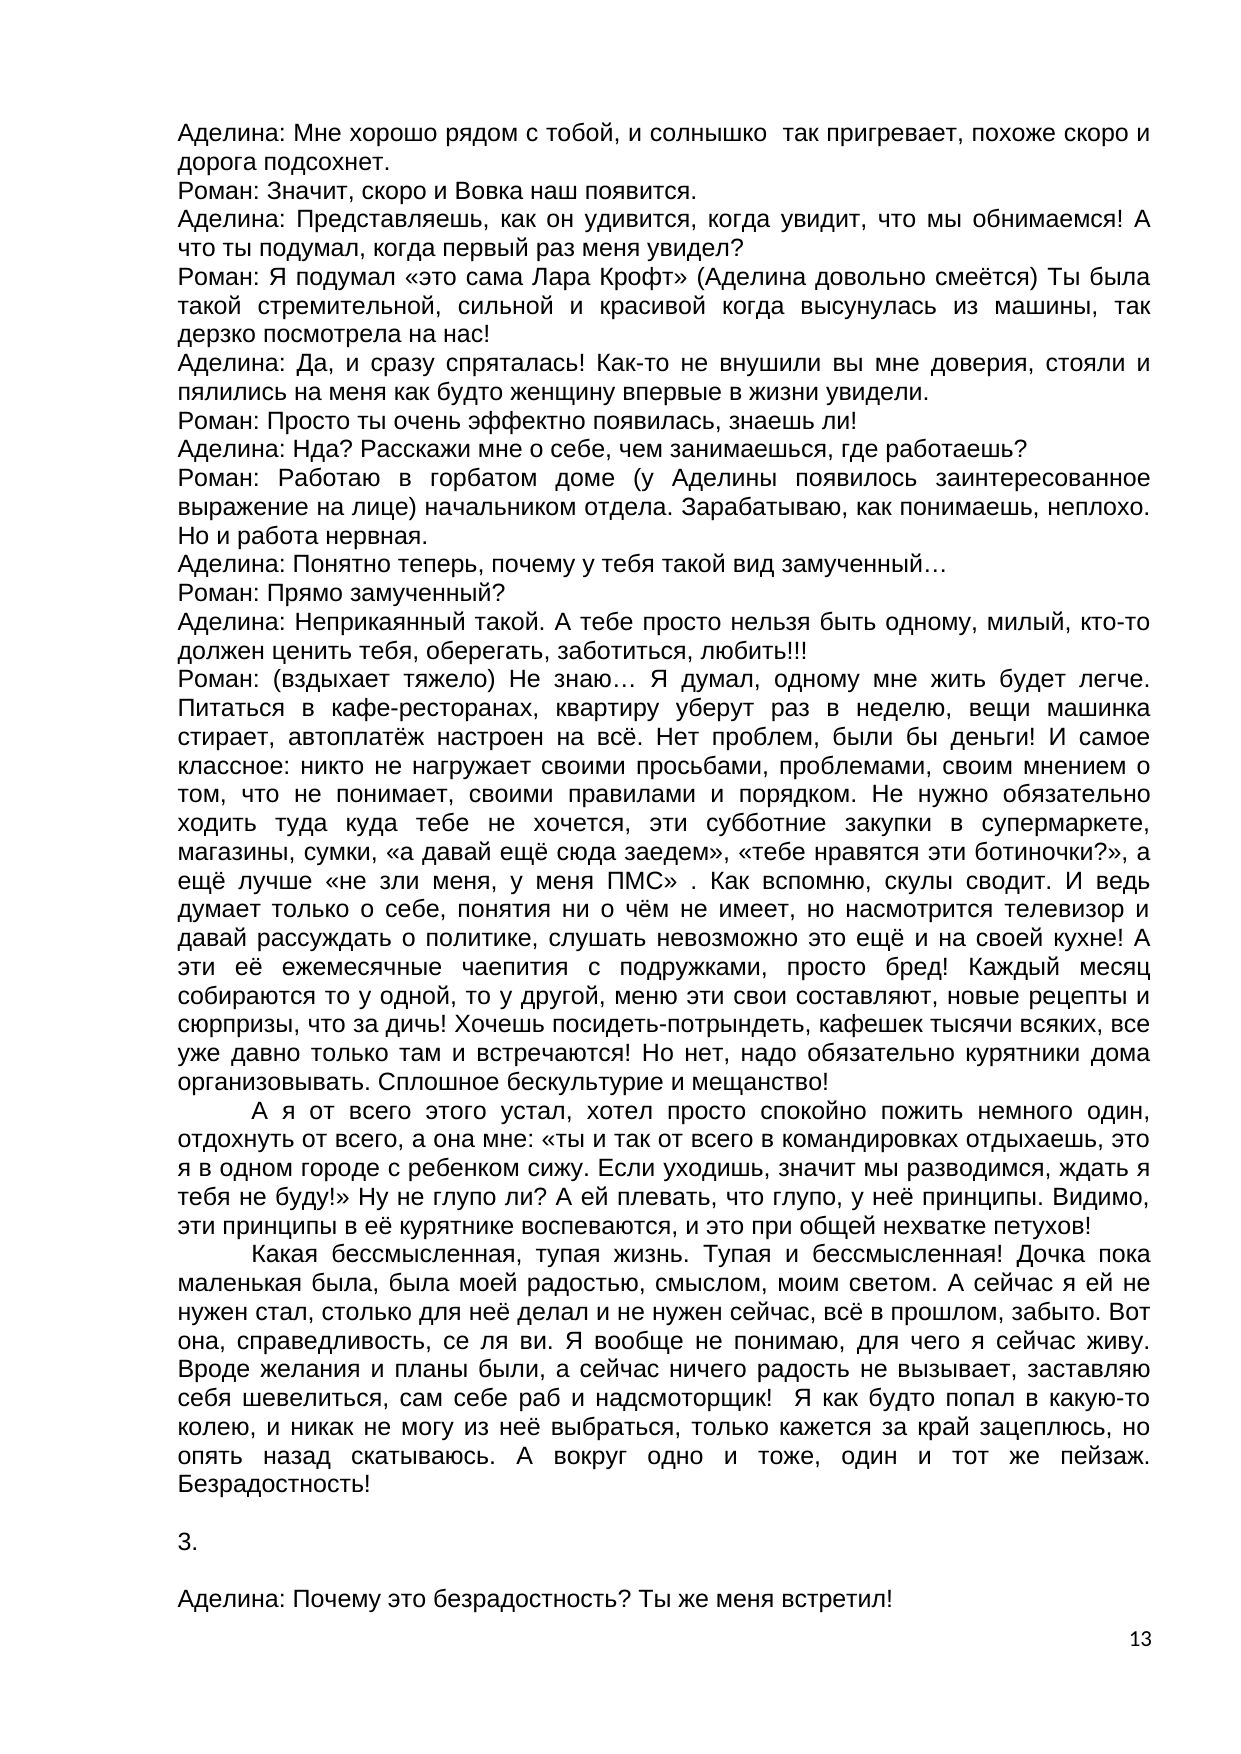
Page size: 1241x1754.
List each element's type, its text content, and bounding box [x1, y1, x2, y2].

text Аделина: Почему это безрадостность? Ты же меня встретил! [177, 1584, 1152, 1613]
text Аделина: Нда? Расскажи мне о себе, чем занимаешься, где работаешь? [177, 434, 1152, 463]
text Аделина: Понятно теперь, почему у тебя такой вид замученный… [177, 549, 1152, 578]
text Роман: Прямо замученный? [177, 578, 1152, 607]
text Роман: Просто ты очень эффектно появилась, знаешь ли! [177, 406, 1152, 434]
text Аделина: Представляешь, как он удивится, когда увидит, что мы обнимаемся! А что ты подумал, когда первый раз меня увидел? [177, 204, 1152, 262]
text Роман: Я подумал «это сама Лара Крофт» (Аделина довольно смеётся) Ты была такой стремительной, сильной и красивой когда высунулась из машины, так дерзко посмотрела на нас! [177, 262, 1152, 348]
text Роман: (вздыхает тяжело) Не знаю… Я думал, одному мне жить будет легче. Питаться в кафе-ресторанах, квартиру уберут раз в неделю, вещи машинка стирает, автоплатёж настроен на всё. Нет проблем, были бы деньги! И самое классное: никто не нагружает своими просьбами, проблемами, своим мнением о том, что не понимает, своими правилами и порядком. Не нужно обязательно ходить туда куда тебе не хочется, эти субботние закупки в супермаркете, магазины, сумки, «а давай ещё сюда заедем», «тебе нравятся эти ботиночки?», а ещё лучше «не зли меня, у меня ПМС» . Как вспомню, скулы сводит. И ведь думает только о себе, понятия ни о чём не имеет, но насмотрится телевизор и давай рассуждать о политике, слушать невозможно это ещё и на своей кухне! А эти её ежемесячные чаепития с подружками, просто бред! Каждый месяц собираются то у одной, то у другой, меню эти свои составляют, новые рецепты и сюрпризы, что за дичь! Хочешь посидеть-потрындеть, кафешек тысячи всяких, все уже давно только там и встречаются! Но нет, надо обязательно курятники дома организовывать. Сплошное бескультурие и мещанство! [177, 664, 1152, 1096]
text Аделина: Мне хорошо рядом с тобой, и солнышко так пригревает, похоже скоро и дорога подсохнет. [177, 118, 1152, 176]
text Роман: Работаю в горбатом доме (у Аделины появилось заинтересованное выражение на лице) начальником отдела. Зарабатываю, как понимаешь, неплохо. Но и работа нервная. [177, 463, 1152, 549]
text Аделина: Да, и сразу спряталась! Как-то не внушили вы мне доверия, стояли и пялились на меня как будто женщину впервые в жизни увидели. [177, 348, 1152, 406]
text Роман: Значит, скоро и Вовка наш появится. [177, 176, 1152, 204]
text Какая бессмысленная, тупая жизнь. Тупая и бессмысленная! Дочка пока маленькая была, была моей радостью, смыслом, моим светом. А сейчас я ей не нужен стал, столько для неё делал и не нужен сейчас, всё в прошлом, забыто. Вот она, справедливость, се ля ви. Я вообще не понимаю, для чего я сейчас живу. Вроде желания и планы были, а сейчас ничего радость не вызывает, заставляю себя шевелиться, сам себе раб и надсмоторщик! Я как будто попал в какую-то колею, и никак не могу из неё выбраться, только кажется за край зацеплюсь, но опять назад скатываюсь. А вокруг одно и тоже, один и тот же пейзаж. Безрадостность! [177, 1239, 1152, 1498]
text Аделина: Неприкаянный такой. А тебе просто нельзя быть одному, милый, кто-то должен ценить тебя, оберегать, заботиться, любить!!! [177, 607, 1152, 664]
text А я от всего этого устал, хотел просто спокойно пожить немного один, отдохнуть от всего, а она мне: «ты и так от всего в командировках отдыхаешь, это я в одном городе с ребенком сижу. Если уходишь, значит мы разводимся, ждать я тебя не буду!» Ну не глупо ли? А ей плевать, что глупо, у неё принципы. Видимо, эти принципы в её курятнике воспеваются, и это при общей нехватке петухов! [177, 1096, 1152, 1239]
text 3. [177, 1527, 1152, 1556]
